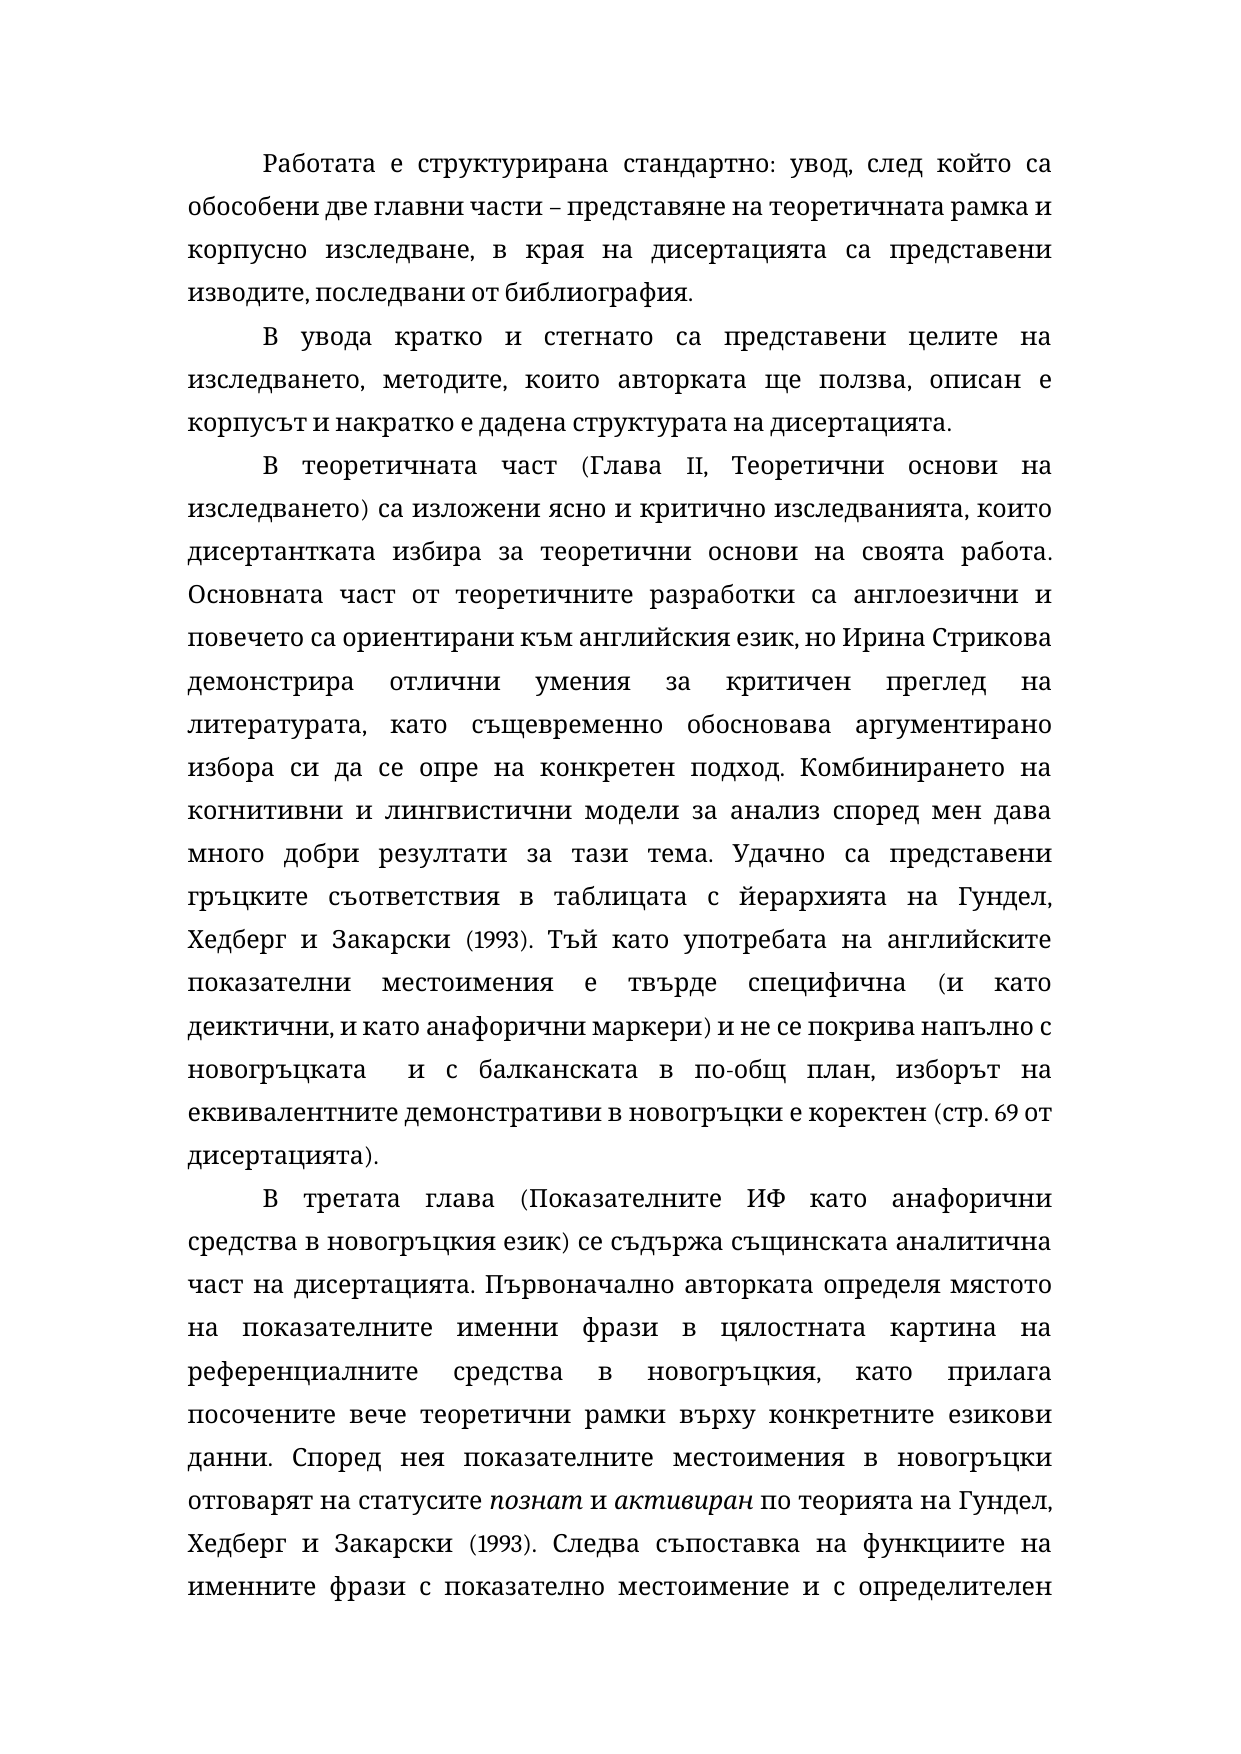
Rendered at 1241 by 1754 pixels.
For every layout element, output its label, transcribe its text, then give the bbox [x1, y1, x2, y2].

text В теоретичната част (Глава II, Теоретични основи на изследването) са изложени ясно и критично изследванията, които дисертантката избира за теоретични основи на своята работа. Основната част от теоретичните разработки са англоезични и повечето са ориентирани към английския език, но Ирина Стрикова демонстрира отлични умения за критичен преглед на литературата, като същевременно обосновава аргументирано избора си да се опре на конкретен подход. Комбинирането на когнитивни и лингвистични модели за анализ според мен дава много добри резултати за тази тема. Удачно са представени гръцките съответствия в таблицата с йерархията на Гундел, Хедберг и Закарски (1993). Тъй като употребата на английските показателни местоимения е твърде специфична (и като деиктични, и като анафорични маркери) и не се покрива напълно с новогръцката и с балканската в по-общ план, изборът на еквивалентните демонстративи в новогръцки е коректен (стр. 69 от дисертацията). [187, 452, 1053, 1171]
text Работата е структурирана стандартно: увод, след който са обособени две главни части – представяне на теоретичната рамка и корпусно изследване, в края на дисертацията са представени изводите, последвани от библиография. [187, 150, 1053, 308]
text В увода кратко и стегнато са представени целите на изследването, методите, които авторката ще ползва, описан е корпусът и накратко е дадена структурата на дисертацията. [187, 322, 1053, 437]
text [187, 1185, 1053, 1602]
